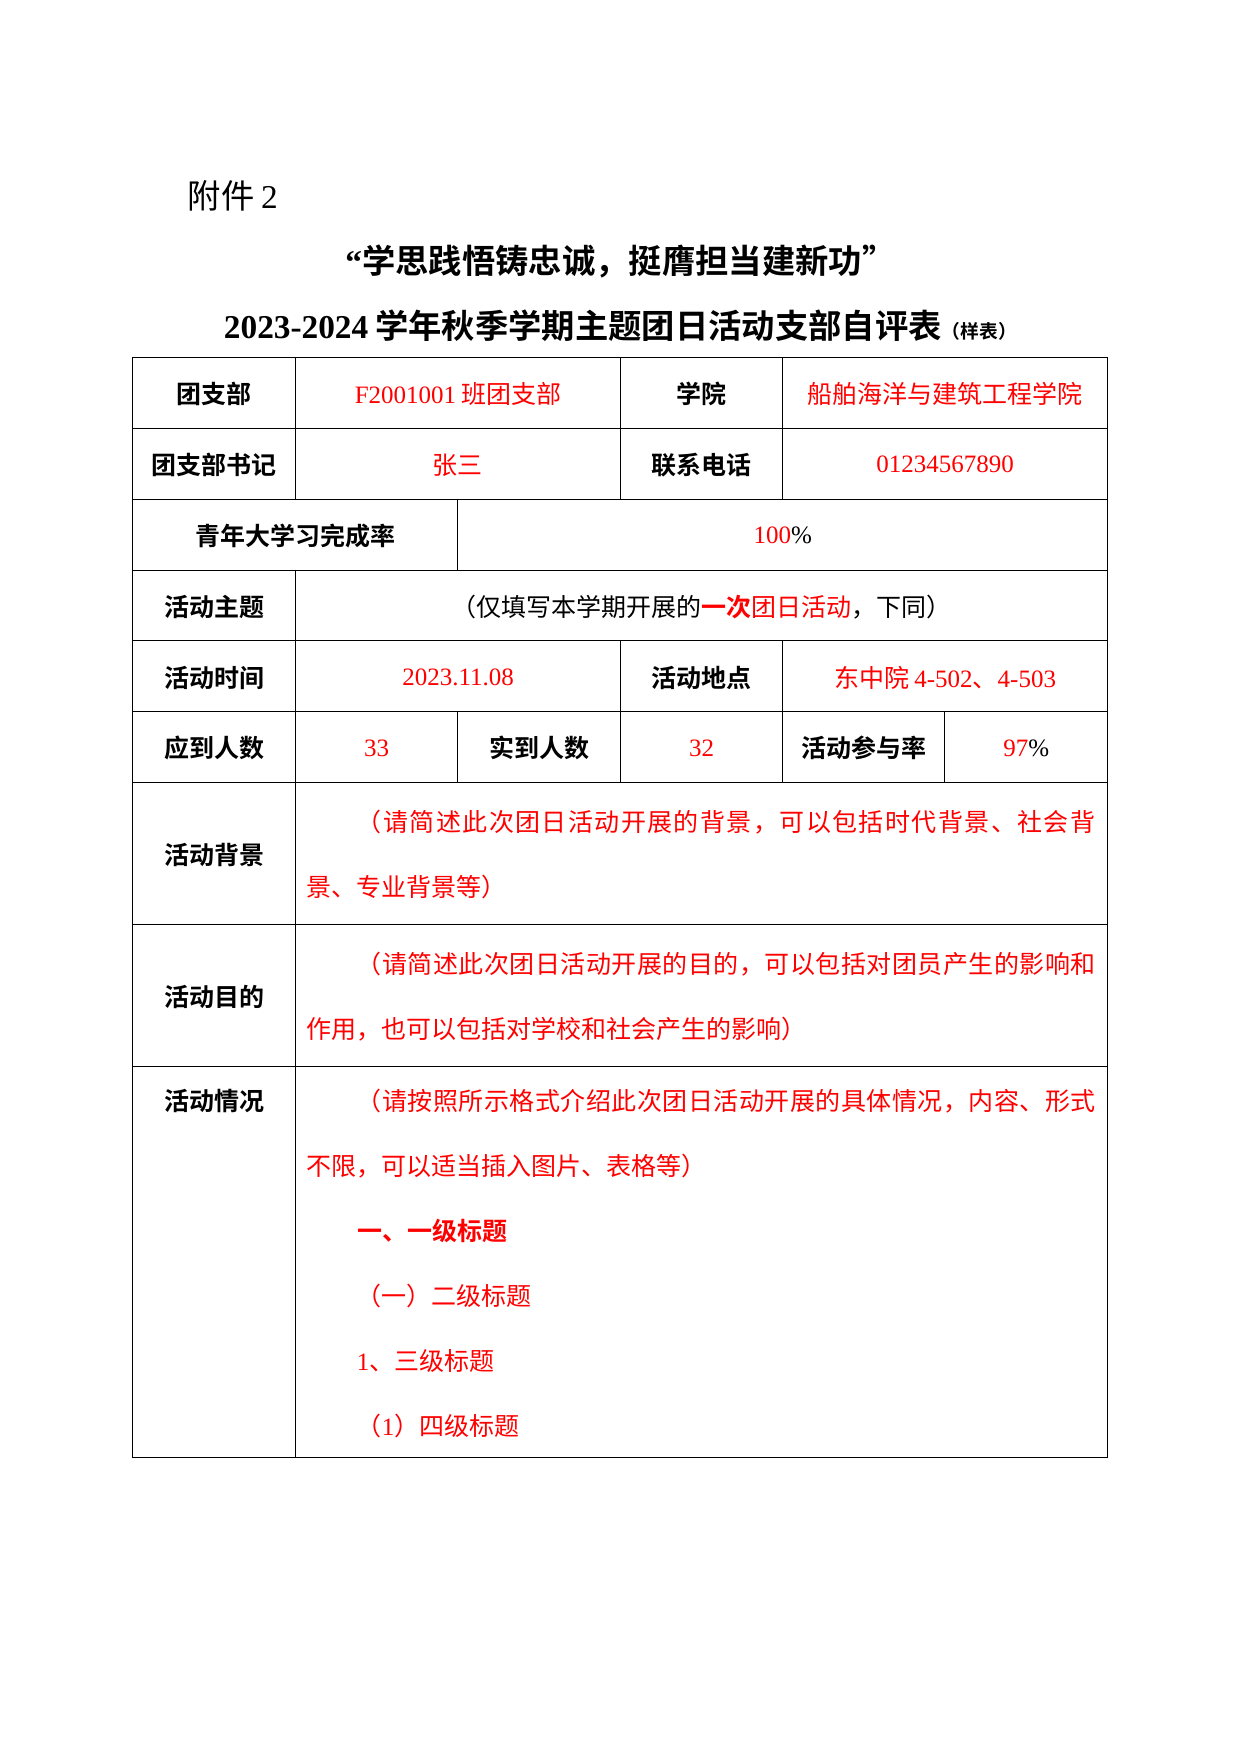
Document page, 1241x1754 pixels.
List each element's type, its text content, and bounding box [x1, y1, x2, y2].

table_cell 活动背景 [133, 783, 295, 924]
table_cell 活动时间 [133, 641, 295, 711]
table_cell 01234567890 [783, 429, 1107, 499]
table_header F2001001班团支部 [296, 358, 620, 428]
table_cell 东中院4-502、4-503 [783, 641, 1107, 711]
text 2023-2024学年秋季学期主题团日活动支部自评表（样表） [187, 292, 1053, 357]
table_cell 活动主题 [133, 571, 295, 640]
table_cell 团支部书记 [133, 429, 295, 499]
table_cell 应到人数 [133, 712, 295, 782]
table_cell （请简述此次团日活动开展的背景，可以包括时代背景、社会背景、专业背景等） [296, 783, 1107, 924]
table_cell 青年大学习完成率 [133, 500, 457, 569]
table_header 团支部 [133, 358, 295, 428]
table_cell 联系电话 [621, 429, 782, 499]
table_cell （请简述此次团日活动开展的目的，可以包括对团员产生的影响和作用，也可以包括对学校和社会产生的影响） [296, 925, 1107, 1066]
table_cell （仅填写本学期开展的一次团日活动，下同） [296, 571, 1107, 640]
table_cell 33 [296, 712, 457, 782]
table_cell 97% [945, 712, 1107, 782]
table_cell 32 [621, 712, 782, 782]
table_cell 活动目的 [133, 925, 295, 1066]
text 附件2 [187, 162, 1053, 227]
table_cell 2023.11.08 [296, 641, 620, 711]
table_cell 活动地点 [621, 641, 782, 711]
table_header 船舶海洋与建筑工程学院 [783, 358, 1107, 428]
table_header 学院 [621, 358, 782, 428]
table_cell 张三 [296, 429, 620, 499]
table_cell 100% [458, 500, 1107, 569]
table_cell 实到人数 [458, 712, 620, 782]
table_cell 活动参与率 [783, 712, 944, 782]
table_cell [296, 1067, 1107, 1457]
table_cell 活动情况 [133, 1067, 295, 1457]
text “学思践悟铸忠诚，挺膺担当建新功” [187, 227, 1053, 292]
